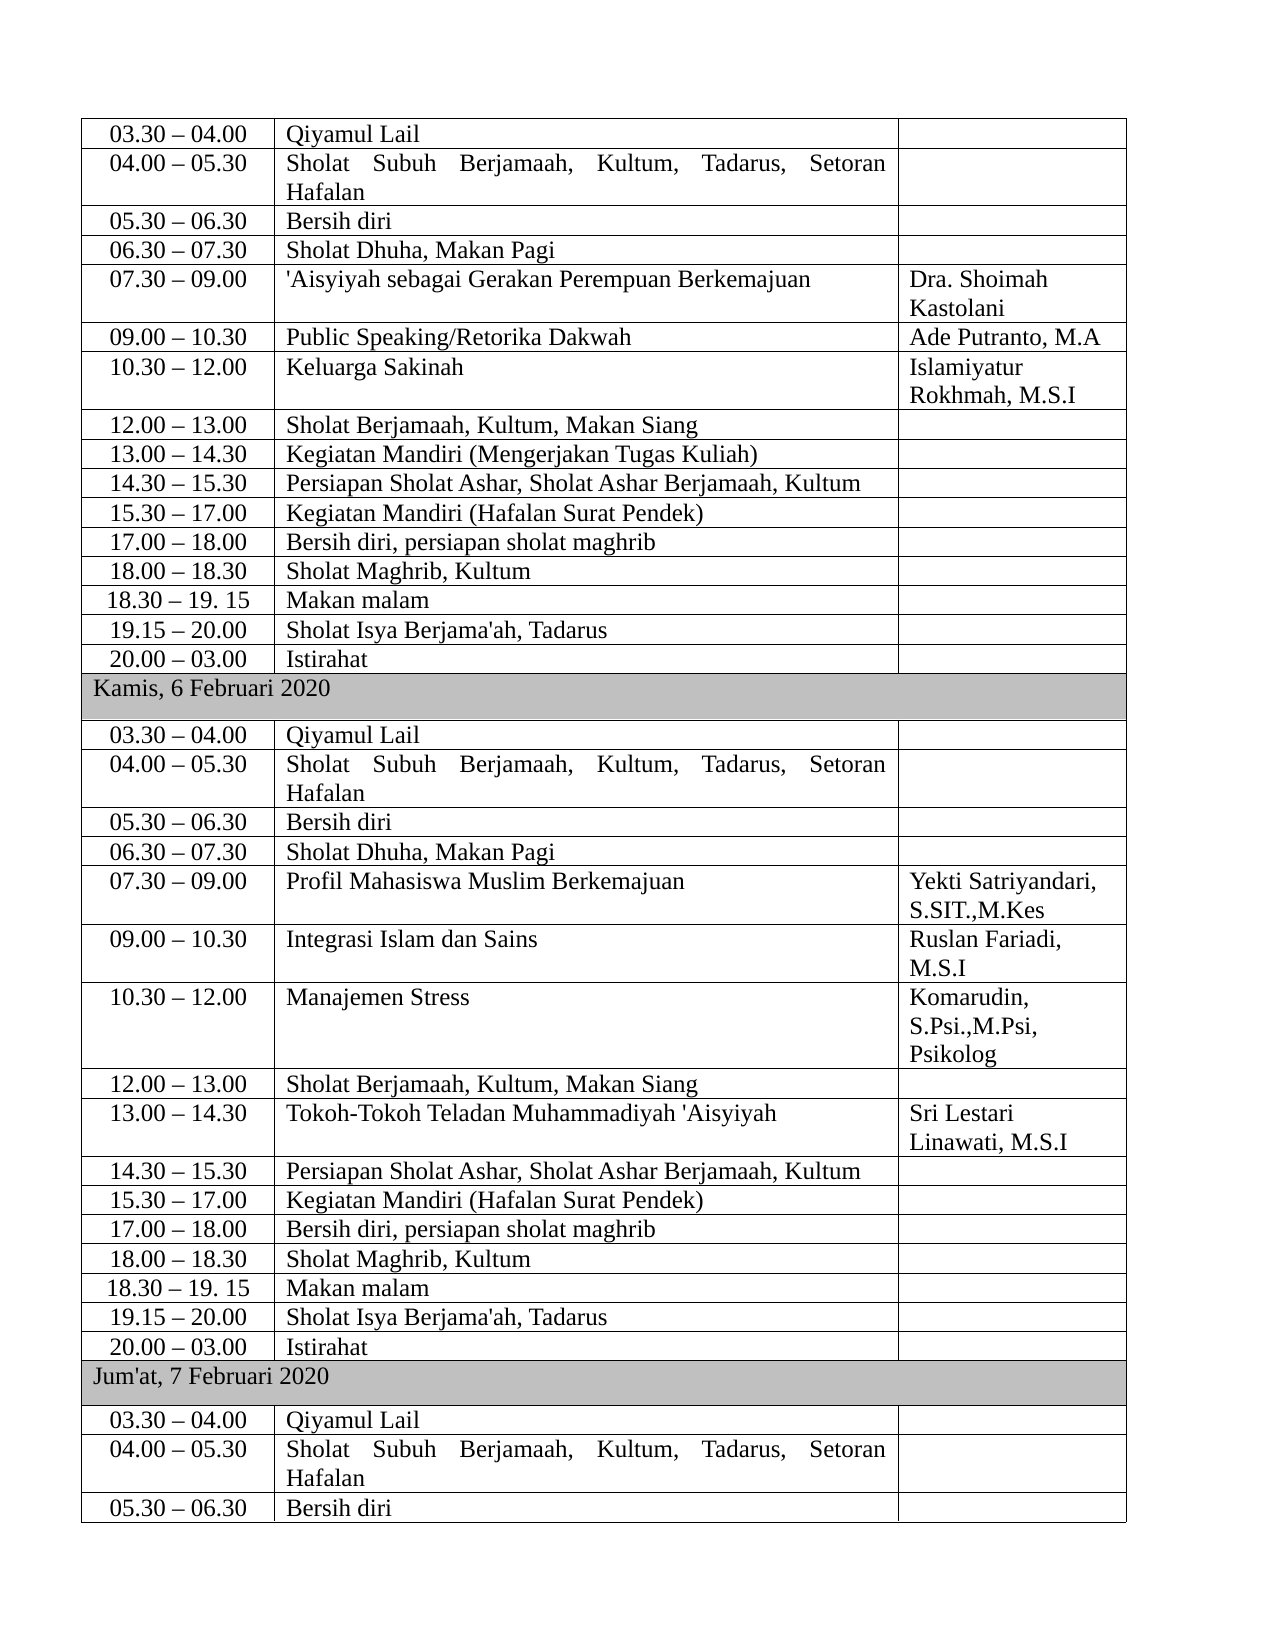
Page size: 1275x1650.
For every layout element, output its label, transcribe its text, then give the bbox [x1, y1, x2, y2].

table_cell Keluarga Sakinah [275, 352, 898, 409]
table_cell Qiyamul Lail [275, 119, 898, 147]
table_cell [899, 1332, 1126, 1360]
table_cell 13.00 – 14.30 [82, 1099, 274, 1156]
table_cell 12.00 – 13.00 [82, 1069, 274, 1097]
table_cell 03.30 – 04.00 [82, 119, 274, 147]
table_cell [899, 557, 1126, 585]
table_cell 04.00 – 05.30 [82, 149, 274, 205]
table_cell [899, 750, 1126, 807]
table_cell [899, 1493, 1126, 1521]
table_cell Komarudin, S.Psi.,M.Psi, Psikolog [899, 983, 1126, 1068]
table_cell 09.00 – 10.30 [82, 925, 274, 981]
table_cell 20.00 – 03.00 [82, 1332, 274, 1360]
table_cell [899, 808, 1126, 836]
table_cell Sholat Subuh Berjamaah, Kultum, Tadarus, Setoran Hafalan [275, 750, 898, 807]
table_cell [899, 236, 1126, 264]
table_cell Public Speaking/Retorika Dakwah [275, 323, 898, 351]
table_cell [899, 1215, 1126, 1243]
table_cell [899, 1244, 1126, 1273]
table_cell 18.00 – 18.30 [82, 557, 274, 585]
table_cell Kegiatan Mandiri (Hafalan Surat Pendek) [275, 498, 898, 526]
table_cell 12.00 – 13.00 [82, 410, 274, 438]
table_cell 'Aisyiyah sebagai Gerakan Perempuan Berkemajuan [275, 265, 898, 322]
table_cell Dra. Shoimah Kastolani [899, 265, 1126, 322]
table_cell Bersih diri, persiapan sholat maghrib [275, 1215, 898, 1243]
table_cell [899, 1406, 1126, 1434]
table_cell [899, 1157, 1126, 1185]
table_cell Ade Putranto, M.A [899, 323, 1126, 351]
table_cell [899, 498, 1126, 526]
table_cell Sri Lestari Linawati, M.S.I [899, 1099, 1126, 1156]
table_cell 13.00 – 14.30 [82, 440, 274, 468]
table_cell Kegiatan Mandiri (Hafalan Surat Pendek) [275, 1186, 898, 1214]
table_cell Persiapan Sholat Ashar, Sholat Ashar Berjamaah, Kultum [275, 469, 898, 497]
table_cell [899, 1274, 1126, 1302]
table_cell 04.00 – 05.30 [82, 750, 274, 807]
table_cell Bersih diri [275, 808, 898, 836]
table_cell Jum'at, 7 Februari 2020 [82, 1361, 1126, 1405]
table_cell Ruslan Fariadi, M.S.I [899, 925, 1126, 981]
table_cell Persiapan Sholat Ashar, Sholat Ashar Berjamaah, Kultum [275, 1157, 898, 1185]
table_cell 17.00 – 18.00 [82, 1215, 274, 1243]
table_cell 14.30 – 15.30 [82, 469, 274, 497]
table_cell Makan malam [275, 586, 898, 614]
table_cell 10.30 – 12.00 [82, 983, 274, 1068]
table_cell Sholat Dhuha, Makan Pagi [275, 837, 898, 865]
table_cell [899, 1303, 1126, 1331]
table_cell Kamis, 6 Februari 2020 [82, 674, 1126, 719]
table_cell 18.30 – 19. 15 [82, 1274, 274, 1302]
table_cell 19.15 – 20.00 [82, 1303, 274, 1331]
table_cell Kegiatan Mandiri (Mengerjakan Tugas Kuliah) [275, 440, 898, 468]
table_cell Istirahat [275, 1332, 898, 1360]
table_cell Integrasi Islam dan Sains [275, 925, 898, 981]
table_cell [899, 1186, 1126, 1214]
table_cell 14.30 – 15.30 [82, 1157, 274, 1185]
table_cell Sholat Maghrib, Kultum [275, 1244, 898, 1273]
table_cell [899, 645, 1126, 673]
table_cell [899, 206, 1126, 235]
table_cell 06.30 – 07.30 [82, 236, 274, 264]
table_cell 15.30 – 17.00 [82, 498, 274, 526]
table_cell Sholat Maghrib, Kultum [275, 557, 898, 585]
table_cell 15.30 – 17.00 [82, 1186, 274, 1214]
table_cell Istirahat [275, 645, 898, 673]
table_cell 07.30 – 09.00 [82, 265, 274, 322]
table_cell Sholat Isya Berjama'ah, Tadarus [275, 1303, 898, 1331]
table_cell [899, 440, 1126, 468]
table_cell 10.30 – 12.00 [82, 352, 274, 409]
table_cell 06.30 – 07.30 [82, 837, 274, 865]
table_cell 19.15 – 20.00 [82, 615, 274, 643]
table_cell Bersih diri [275, 1493, 898, 1521]
table_cell [899, 149, 1126, 205]
table_cell [899, 410, 1126, 438]
table_cell Makan malam [275, 1274, 898, 1302]
table_cell 09.00 – 10.30 [82, 323, 274, 351]
table_cell Sholat Isya Berjama'ah, Tadarus [275, 615, 898, 643]
table_cell 05.30 – 06.30 [82, 1493, 274, 1521]
table_cell Islamiyatur Rokhmah, M.S.I [899, 352, 1126, 409]
table_cell 03.30 – 04.00 [82, 1406, 274, 1434]
table_cell Qiyamul Lail [275, 721, 898, 749]
table_cell 05.30 – 06.30 [82, 808, 274, 836]
table_cell Profil Mahasiswa Muslim Berkemajuan [275, 866, 898, 923]
table_cell Sholat Dhuha, Makan Pagi [275, 236, 898, 264]
table_cell 05.30 – 06.30 [82, 206, 274, 235]
table_cell [899, 721, 1126, 749]
table_cell Sholat Subuh Berjamaah, Kultum, Tadarus, Setoran Hafalan [275, 1435, 898, 1492]
table_cell [899, 528, 1126, 556]
table_cell Qiyamul Lail [275, 1406, 898, 1434]
table_cell [899, 469, 1126, 497]
table_cell Sholat Subuh Berjamaah, Kultum, Tadarus, Setoran Hafalan [275, 149, 898, 205]
table_cell Bersih diri, persiapan sholat maghrib [275, 528, 898, 556]
table_cell Tokoh-Tokoh Teladan Muhammadiyah 'Aisyiyah [275, 1099, 898, 1156]
table_cell [899, 837, 1126, 865]
table_cell 04.00 – 05.30 [82, 1435, 274, 1492]
table_cell Sholat Berjamaah, Kultum, Makan Siang [275, 1069, 898, 1097]
table_cell [899, 1435, 1126, 1492]
table_cell 17.00 – 18.00 [82, 528, 274, 556]
table_cell Manajemen Stress [275, 983, 898, 1068]
table_cell Sholat Berjamaah, Kultum, Makan Siang [275, 410, 898, 438]
table_cell [899, 1069, 1126, 1097]
table_cell [899, 615, 1126, 643]
table_cell Bersih diri [275, 206, 898, 235]
table_cell [899, 119, 1126, 147]
table_cell Yekti Satriyandari, S.SIT.,M.Kes [899, 866, 1126, 923]
table_cell 07.30 – 09.00 [82, 866, 274, 923]
table_cell 18.30 – 19. 15 [82, 586, 274, 614]
table_cell 20.00 – 03.00 [82, 645, 274, 673]
table_cell 18.00 – 18.30 [82, 1244, 274, 1273]
table_cell [899, 586, 1126, 614]
table_cell 03.30 – 04.00 [82, 721, 274, 749]
